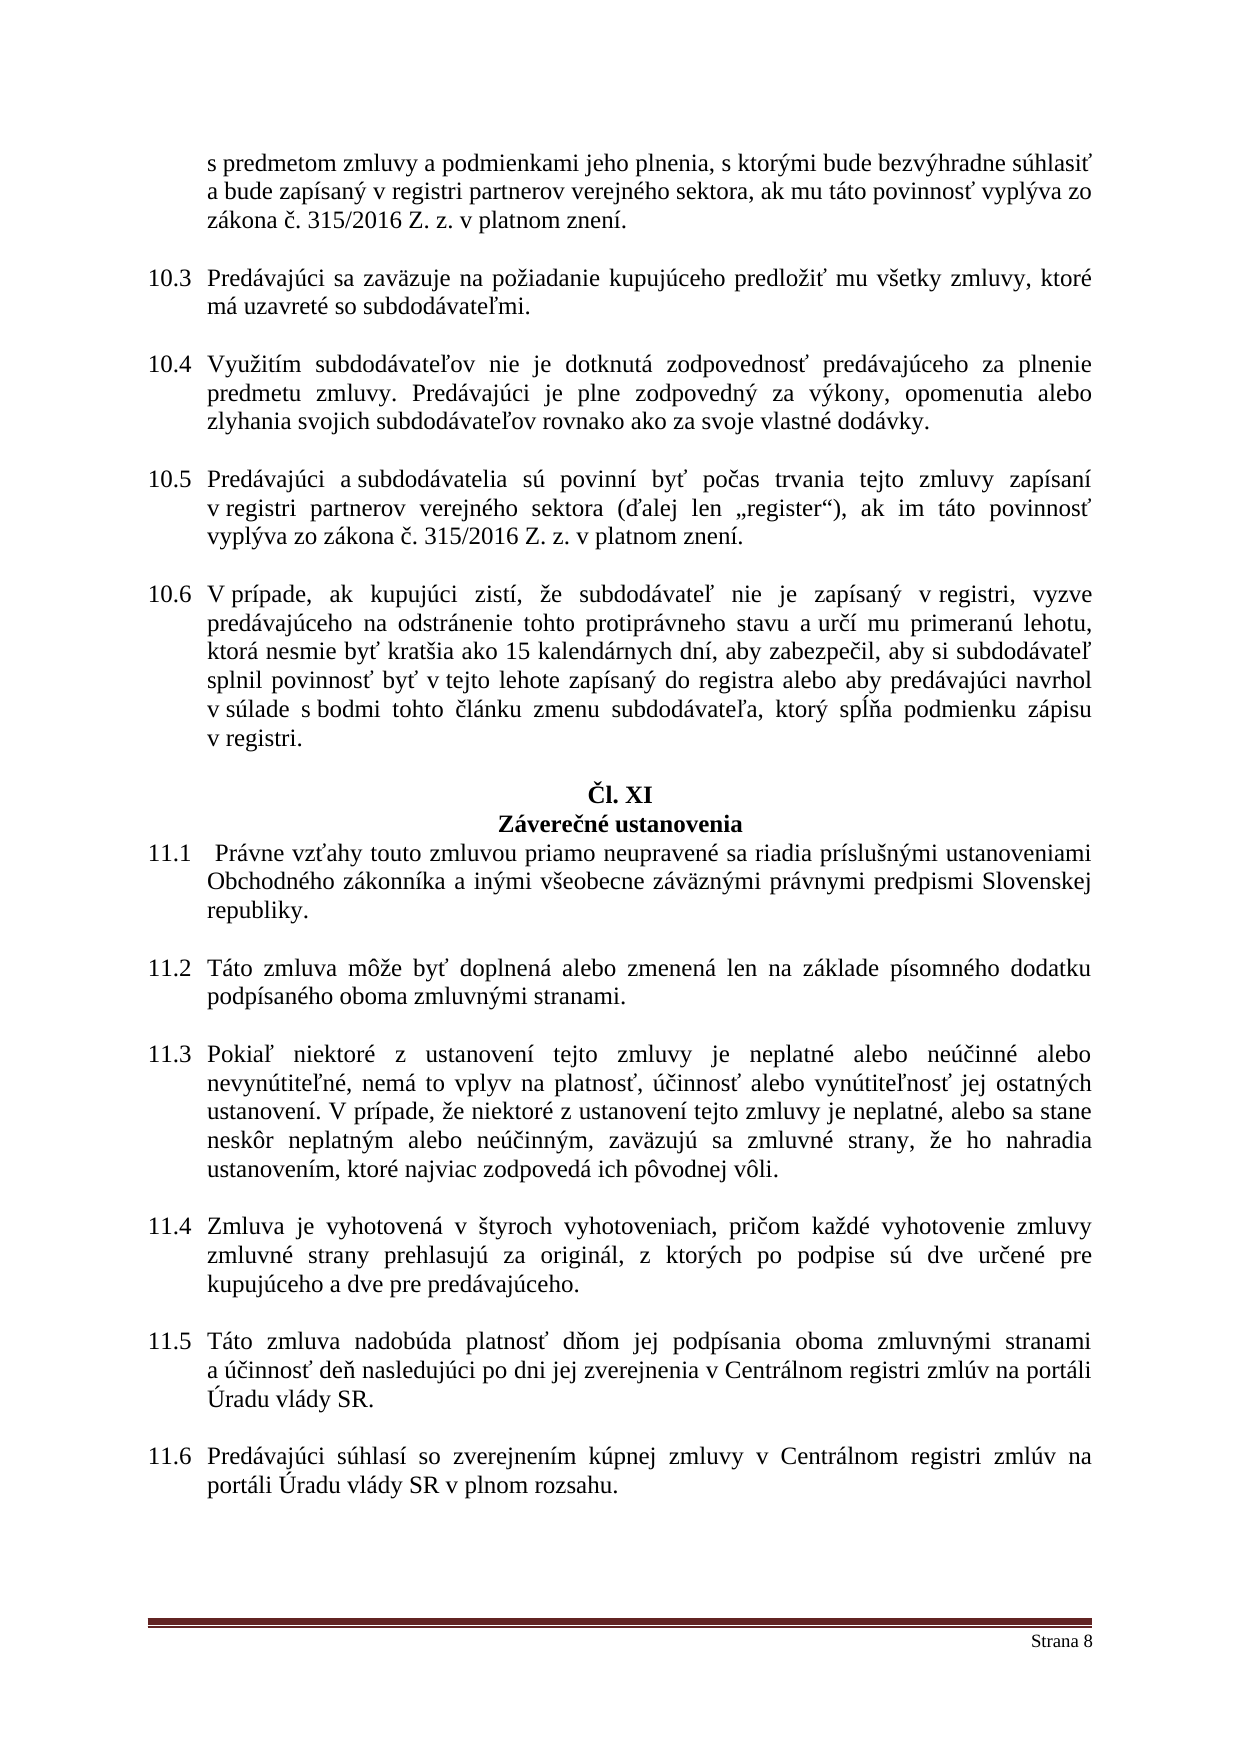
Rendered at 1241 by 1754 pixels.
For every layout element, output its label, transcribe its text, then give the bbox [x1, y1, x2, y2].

list Pokiaľ niektoré z ustanovení tejto zmluvy je neplatné alebo neúčinné alebo nevynútiteľné, nemá to vplyv na platnosť, účinnosť alebo vynútiteľnosť jej ostatných ustanovení. V prípade, že niektoré z ustanovení tejto zmluvy je neplatné, alebo sa stane neskôr neplatným alebo neúčinným, zaväzujú sa zmluvné strany, že ho nahradia ustanovením, ktoré najviac zodpovedá ich pôvodnej vôli. [148, 1039, 1092, 1183]
list Využitím subdodávateľov nie je dotknutá zodpovednosť predávajúceho za plnenie predmetu zmluvy. Predávajúci je plne zodpovedný za výkony, opomenutia alebo zlyhania svojich subdodávateľov rovnako ako za svoje vlastné dodávky. [148, 349, 1092, 435]
list Predávajúci súhlasí so zverejnením kúpnej zmluvy v Centrálnom registri zmlúv na portáli Úradu vlády SR v plnom rozsahu. [148, 1441, 1092, 1499]
list V prípade, ak kupujúci zistí, že subdodávateľ nie je zapísaný v registri, vyzve predávajúceho na odstránenie tohto protiprávneho stavu a určí mu primeranú lehotu, ktorá nesmie byť kratšia ako 15 kalendárnych dní, aby zabezpečil, aby si subdodávateľ splnil povinnosť byť v tejto lehote zapísaný do registra alebo aby predávajúci navrhol v súlade s bodmi tohto článku zmenu subdodávateľa, ktorý spĺňa podmienku zápisu v registri. [148, 579, 1092, 751]
text Čl. XI [148, 780, 1092, 809]
list Predávajúci sa zaväzuje na požiadanie kupujúceho predložiť mu všetky zmluvy, ktoré má uzavreté so subdodávateľmi. [148, 263, 1092, 320]
list Zmluva je vyhotovená v štyroch vyhotoveniach, pričom každé vyhotovenie zmluvy zmluvné strany prehlasujú za originál, z ktorých po podpise sú dve určené pre kupujúceho a dve pre predávajúceho. [148, 1211, 1092, 1298]
list Predávajúci a subdodávatelia sú povinní byť počas trvania tejto zmluvy zapísaní v registri partnerov verejného sektora (ďalej len „register“), ak im táto povinnosť vyplýva zo zákona č. 315/2016 Z. z. v platnom znení. [148, 464, 1092, 550]
list Právne vzťahy touto zmluvou priamo neupravené sa riadia príslušnými ustanoveniami Obchodného zákonníka a inými všeobecne záväznými právnymi predpismi Slovenskej republiky. [148, 838, 1092, 924]
list Táto zmluva môže byť doplnená alebo zmenená len na základe písomného dodatku podpísaného oboma zmluvnými stranami. [148, 953, 1092, 1010]
text Záverečné ustanovenia [148, 809, 1092, 838]
list Táto zmluva nadobúda platnosť dňom jej podpísania oboma zmluvnými stranami a účinnosť deň nasledujúci po dni jej zverejnenia v Centrálnom registri zmlúv na portáli Úradu vlády SR. [148, 1326, 1092, 1413]
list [148, 148, 1092, 234]
